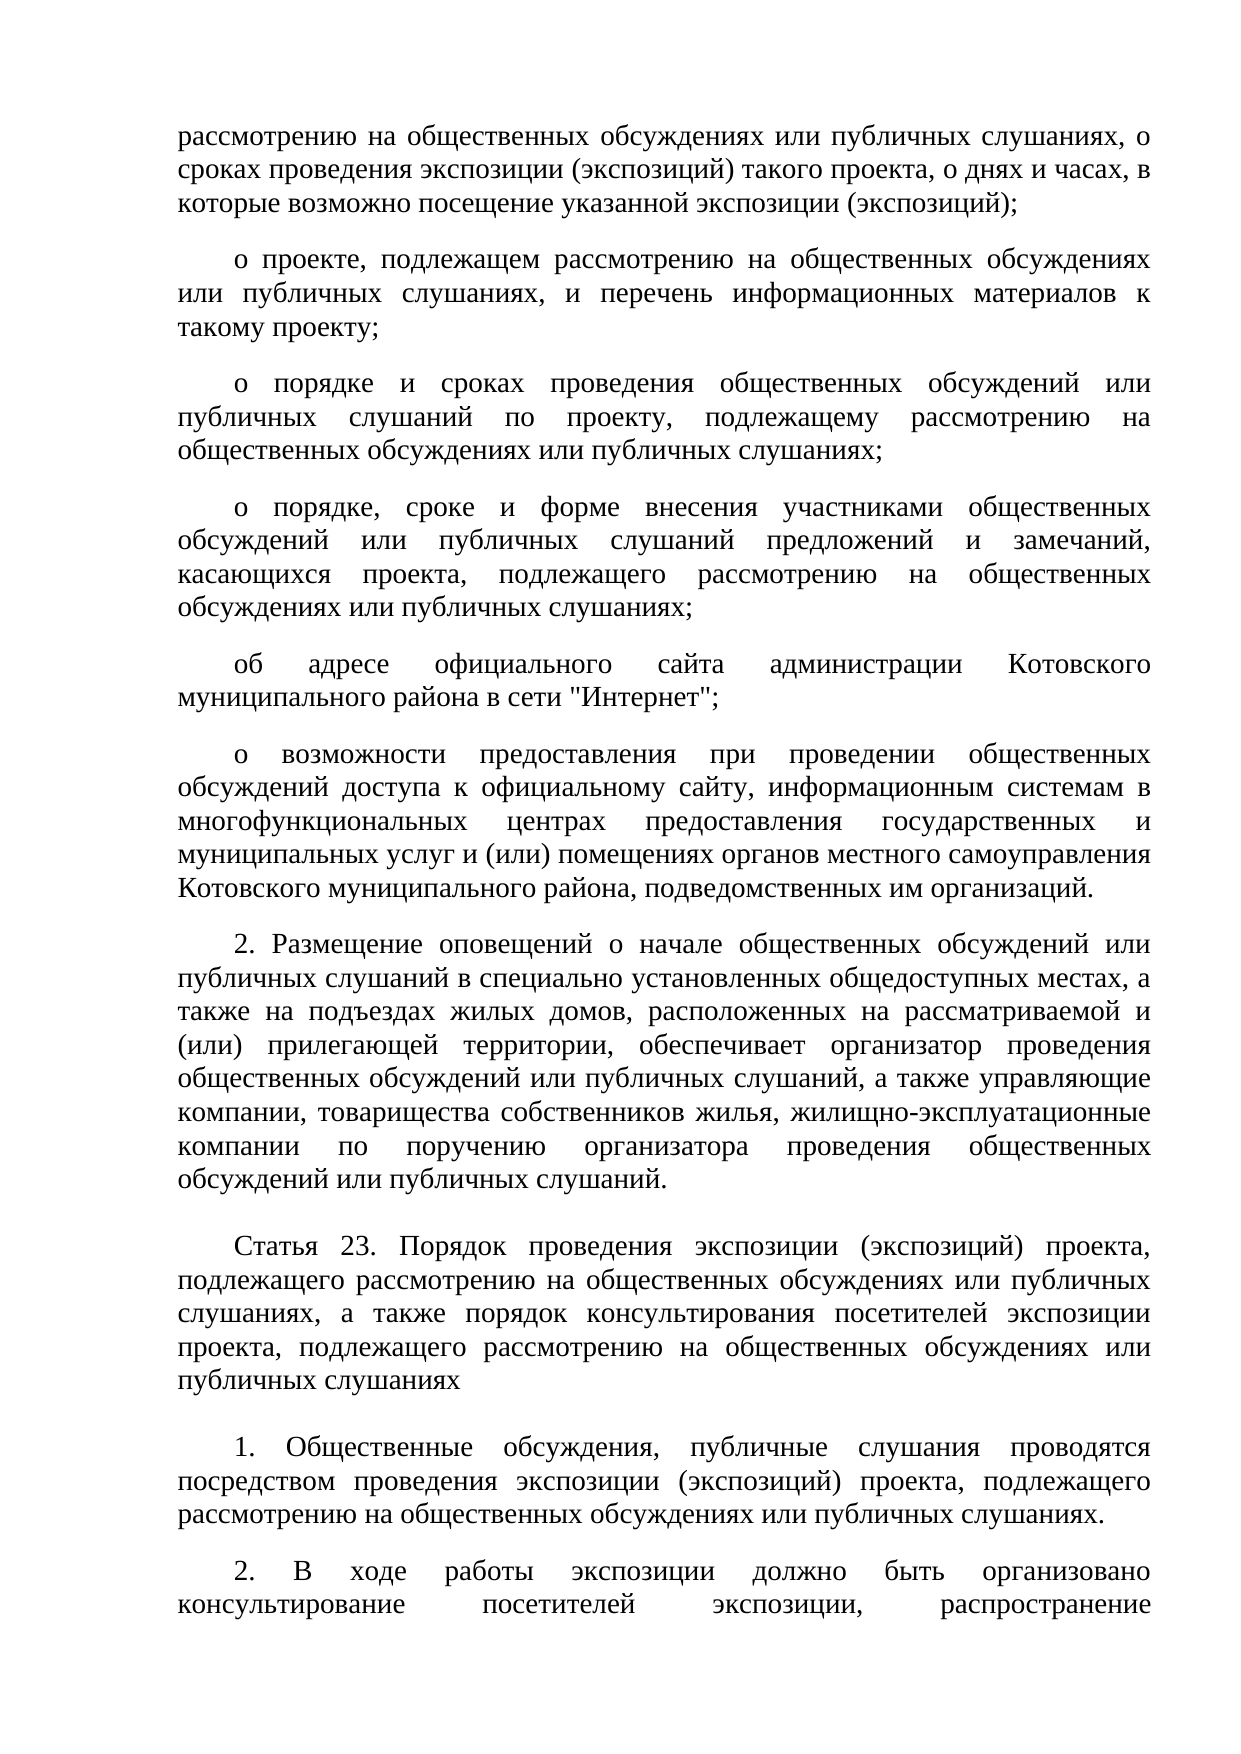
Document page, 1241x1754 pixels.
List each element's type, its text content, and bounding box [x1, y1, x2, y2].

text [177, 1553, 1152, 1620]
text о порядке, сроке и форме внесения участниками общественных обсуждений или публичных слушаний предложений и замечаний, касающихся проекта, подлежащего рассмотрению на общественных обсуждениях или публичных слушаниях; [177, 489, 1152, 623]
text о порядке и сроках проведения общественных обсуждений или публичных слушаний по проекту, подлежащему рассмотрению на общественных обсуждениях или публичных слушаниях; [177, 365, 1152, 466]
text 1. Общественные обсуждения, публичные слушания проводятся посредством проведения экспозиции (экспозиций) проекта, подлежащего рассмотрению на общественных обсуждениях или публичных слушаниях. [177, 1429, 1152, 1530]
text о возможности предоставления при проведении общественных обсуждений доступа к официальному сайту, информационным системам в многофункциональных центрах предоставления государственных и муниципальных услуг и (или) помещениях органов местного самоуправления Котовского муниципального района, подведомственных им организаций. [177, 736, 1152, 903]
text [177, 118, 1152, 219]
text 2. Размещение оповещений о начале общественных обсуждений или публичных слушаний в специально установленных общедоступных местах, а также на подъездах жилых домов, расположенных на рассматриваемой и (или) прилегающей территории, обеспечивает организатор проведения общественных обсуждений или публичных слушаний, а также управляющие компании, товарищества собственников жилья, жилищно-эксплуатационные компании по поручению организатора проведения общественных обсуждений или публичных слушаний. [177, 926, 1152, 1195]
text Статья 23. Порядок проведения экспозиции (экспозиций) проекта, подлежащего рассмотрению на общественных обсуждениях или публичных слушаниях, а также порядок консультирования посетителей экспозиции проекта, подлежащего рассмотрению на общественных обсуждениях или публичных слушаниях [177, 1228, 1152, 1396]
text об адресе официального сайта администрации Котовского муниципального района в сети "Интернет"; [177, 646, 1152, 713]
text о проекте, подлежащем рассмотрению на общественных обсуждениях или публичных слушаниях, и перечень информационных материалов к такому проекту; [177, 242, 1152, 342]
